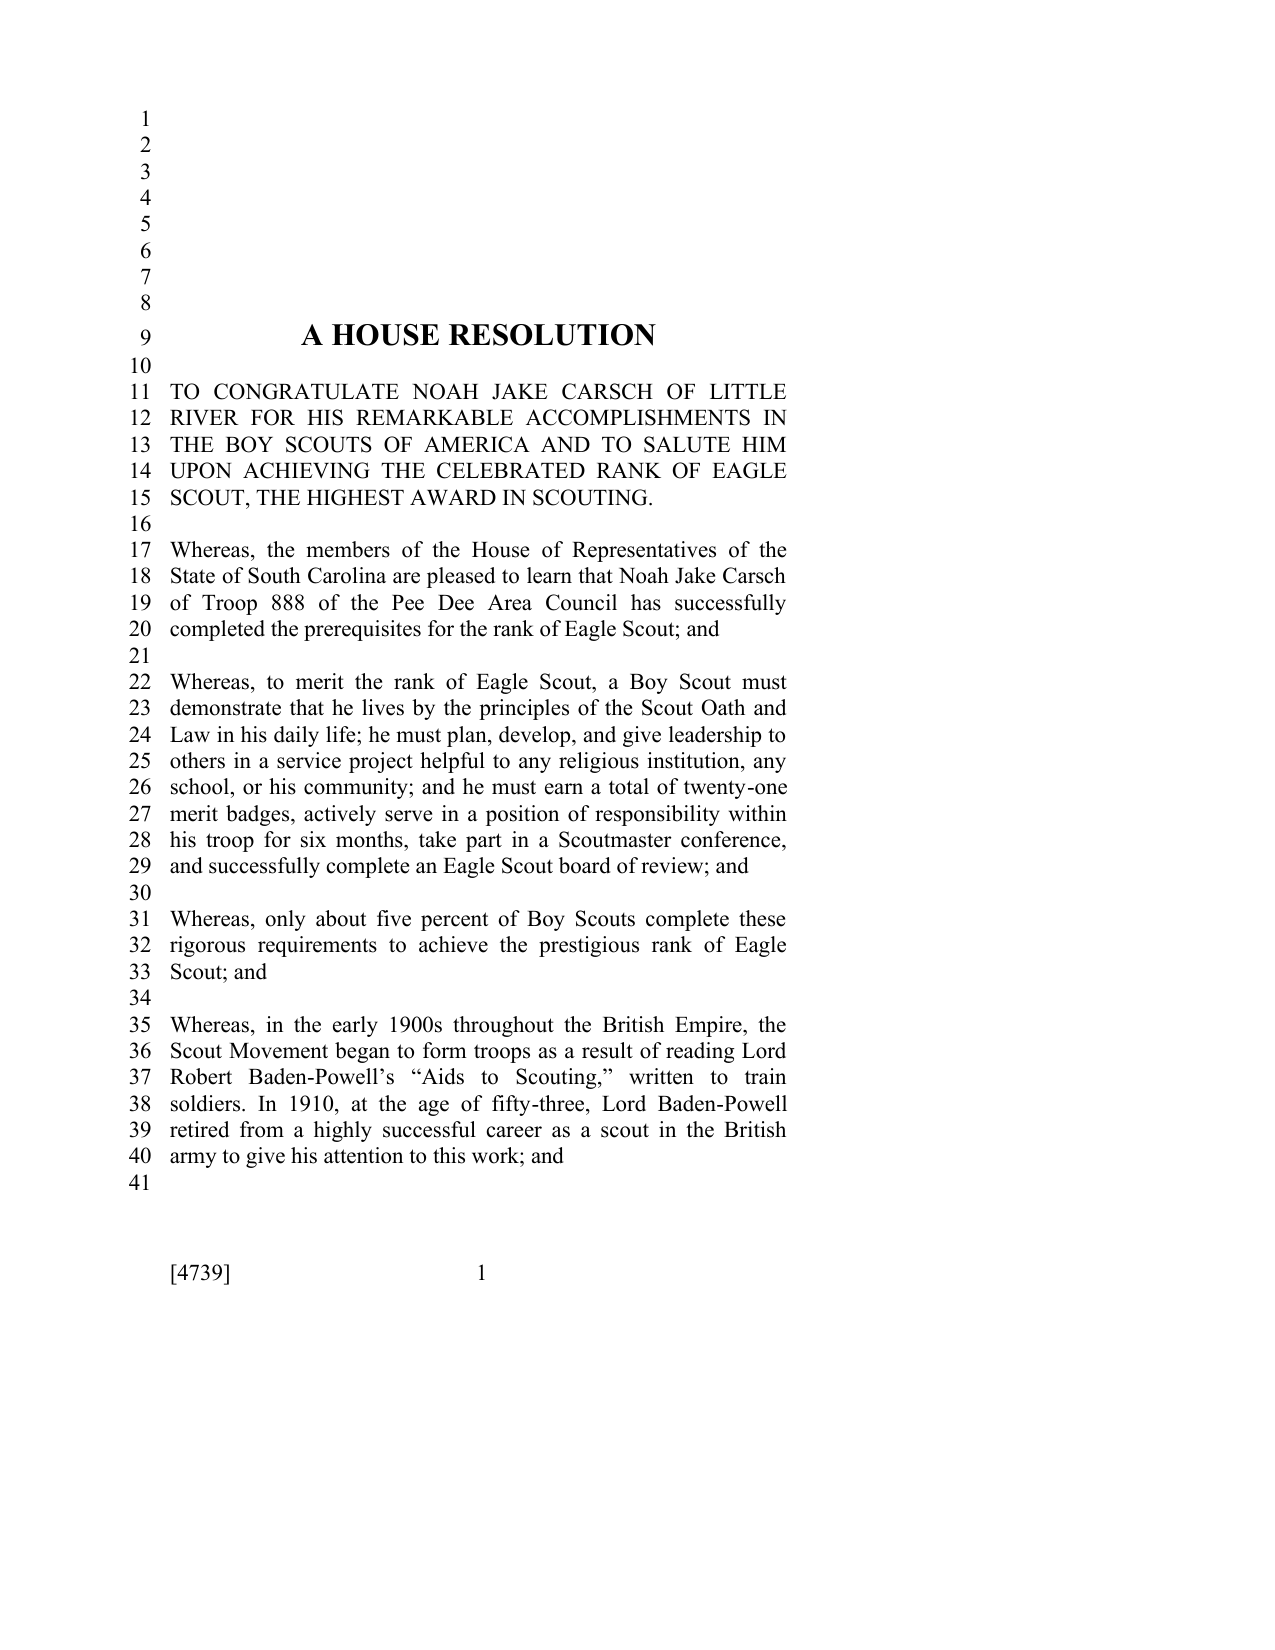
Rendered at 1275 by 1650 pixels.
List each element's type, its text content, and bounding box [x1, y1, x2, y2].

text Whereas, only about five percent of Boy Scouts complete these rigorous requirements to achieve the prestigious rank of Eagle Scout; and [169, 905, 787, 984]
text Whereas, in the early 1900s throughout the British Empire, the Scout Movement began to form troops as a result of reading Lord Robert Baden-Powell’s “Aids to Scouting,” written to train soldiers. In 1910, at the age of fifty-three, Lord Baden-Powell retired from a highly successful career as a scout in the British army to give his attention to this work; and [169, 1011, 787, 1169]
text Whereas, the members of the House of Representatives of the State of South Carolina are pleased to learn that Noah Jake Carsch of Troop 888 of the Pee Dee Area Council has successfully completed the prerequisites for the rank of Eagle Scout; and [169, 536, 787, 642]
text A HOUSE RESOLUTION [169, 316, 787, 352]
text TO CONGRATULATE NOAH JAKE CARSCH OF LITTLE RIVER FOR HIS REMARKABLE ACCOMPLISHMENTS IN THE BOY SCOUTS OF AMERICA AND TO SALUTE HIM UPON ACHIEVING THE CELEBRATED RANK OF EAGLE SCOUT, THE HIGHEST AWARD IN SCOUTING. [169, 378, 787, 510]
text Whereas, to merit the rank of Eagle Scout, a Boy Scout must demonstrate that he lives by the principles of the Scout Oath and Law in his daily life; he must plan, develop, and give leadership to others in a service project helpful to any religious institution, any school, or his community; and he must earn a total of twenty-one merit badges, actively serve in a position of responsibility within his troop for six months, take part in a Scoutmaster conference, and successfully complete an Eagle Scout board of review; and [169, 668, 787, 879]
